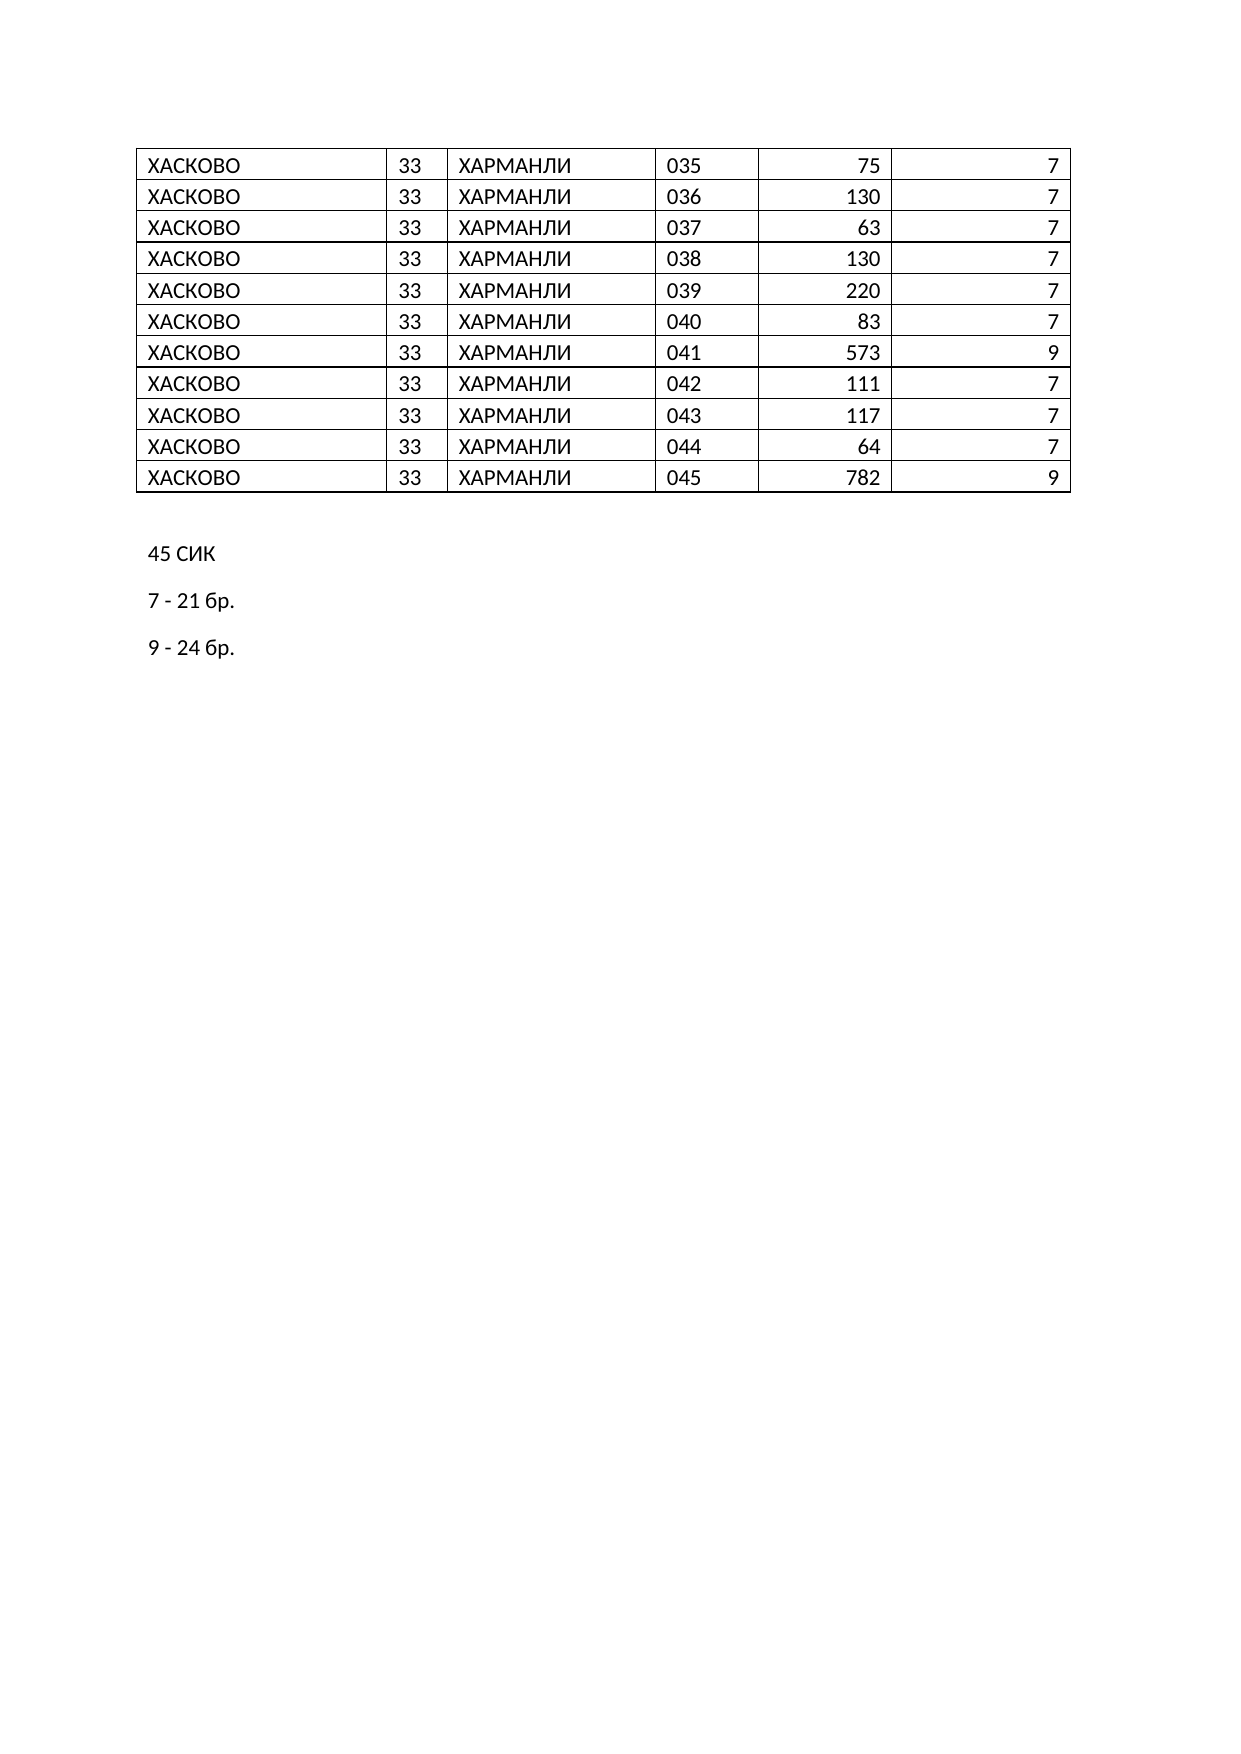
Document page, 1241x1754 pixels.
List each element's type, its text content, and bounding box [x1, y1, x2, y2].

table_cell 33 [387, 180, 447, 210]
table_cell ХАРМАНЛИ [448, 180, 655, 210]
table_cell 33 [387, 461, 447, 491]
text 7 - 21 бр. [148, 586, 1093, 614]
table_cell ХАСКОВО [137, 149, 386, 179]
table_cell ХАРМАНЛИ [448, 149, 655, 179]
table_cell 7 [892, 305, 1070, 335]
table_cell 039 [656, 274, 758, 304]
table_cell 33 [387, 211, 447, 241]
table_cell ХАРМАНЛИ [448, 430, 655, 460]
table_cell ХАСКОВО [137, 211, 386, 241]
table_cell 33 [387, 399, 447, 429]
table_cell 9 [892, 336, 1070, 366]
table_cell 036 [656, 180, 758, 210]
table_cell 040 [656, 305, 758, 335]
table_cell 7 [892, 399, 1070, 429]
table_cell 7 [892, 149, 1070, 179]
table_cell 130 [759, 243, 891, 273]
table_cell 7 [892, 180, 1070, 210]
table_cell 33 [387, 243, 447, 273]
table_cell 64 [759, 430, 891, 460]
table_cell 63 [759, 211, 891, 241]
table_cell 220 [759, 274, 891, 304]
table_cell ХАСКОВО [137, 336, 386, 366]
table_cell 33 [387, 149, 447, 179]
table_cell 7 [892, 430, 1070, 460]
table_cell 117 [759, 399, 891, 429]
table_cell 044 [656, 430, 758, 460]
table_cell 037 [656, 211, 758, 241]
table_cell ХАСКОВО [137, 305, 386, 335]
table_cell ХАРМАНЛИ [448, 243, 655, 273]
table_cell 33 [387, 336, 447, 366]
table_cell ХАСКОВО [137, 243, 386, 273]
table_cell ХАРМАНЛИ [448, 274, 655, 304]
table_cell 041 [656, 336, 758, 366]
table_cell ХАРМАНЛИ [448, 461, 655, 491]
table_cell 33 [387, 274, 447, 304]
table_cell 045 [656, 461, 758, 491]
table_cell 33 [387, 368, 447, 398]
table_cell 83 [759, 305, 891, 335]
text 9 - 24 бр. [148, 633, 1093, 661]
table_cell 038 [656, 243, 758, 273]
table_cell ХАСКОВО [137, 274, 386, 304]
table_cell 33 [387, 430, 447, 460]
table_cell 9 [892, 461, 1070, 491]
table_cell ХАСКОВО [137, 461, 386, 491]
table_cell 7 [892, 243, 1070, 273]
table_cell 573 [759, 336, 891, 366]
table_cell ХАРМАНЛИ [448, 211, 655, 241]
table_cell ХАСКОВО [137, 430, 386, 460]
table_cell ХАСКОВО [137, 399, 386, 429]
table_cell 33 [387, 305, 447, 335]
table_cell ХАСКОВО [137, 180, 386, 210]
table_cell 7 [892, 274, 1070, 304]
table_cell 111 [759, 368, 891, 398]
table_cell 130 [759, 180, 891, 210]
table_cell 043 [656, 399, 758, 429]
table_cell ХАРМАНЛИ [448, 336, 655, 366]
table_cell ХАРМАНЛИ [448, 368, 655, 398]
table_cell ХАРМАНЛИ [448, 305, 655, 335]
table_cell 035 [656, 149, 758, 179]
table_cell 042 [656, 368, 758, 398]
table_cell 75 [759, 149, 891, 179]
table_cell ХАСКОВО [137, 368, 386, 398]
table_cell 7 [892, 211, 1070, 241]
table_cell 782 [759, 461, 891, 491]
text 45 СИК [148, 539, 1093, 567]
table_cell 7 [892, 368, 1070, 398]
table_cell ХАРМАНЛИ [448, 399, 655, 429]
